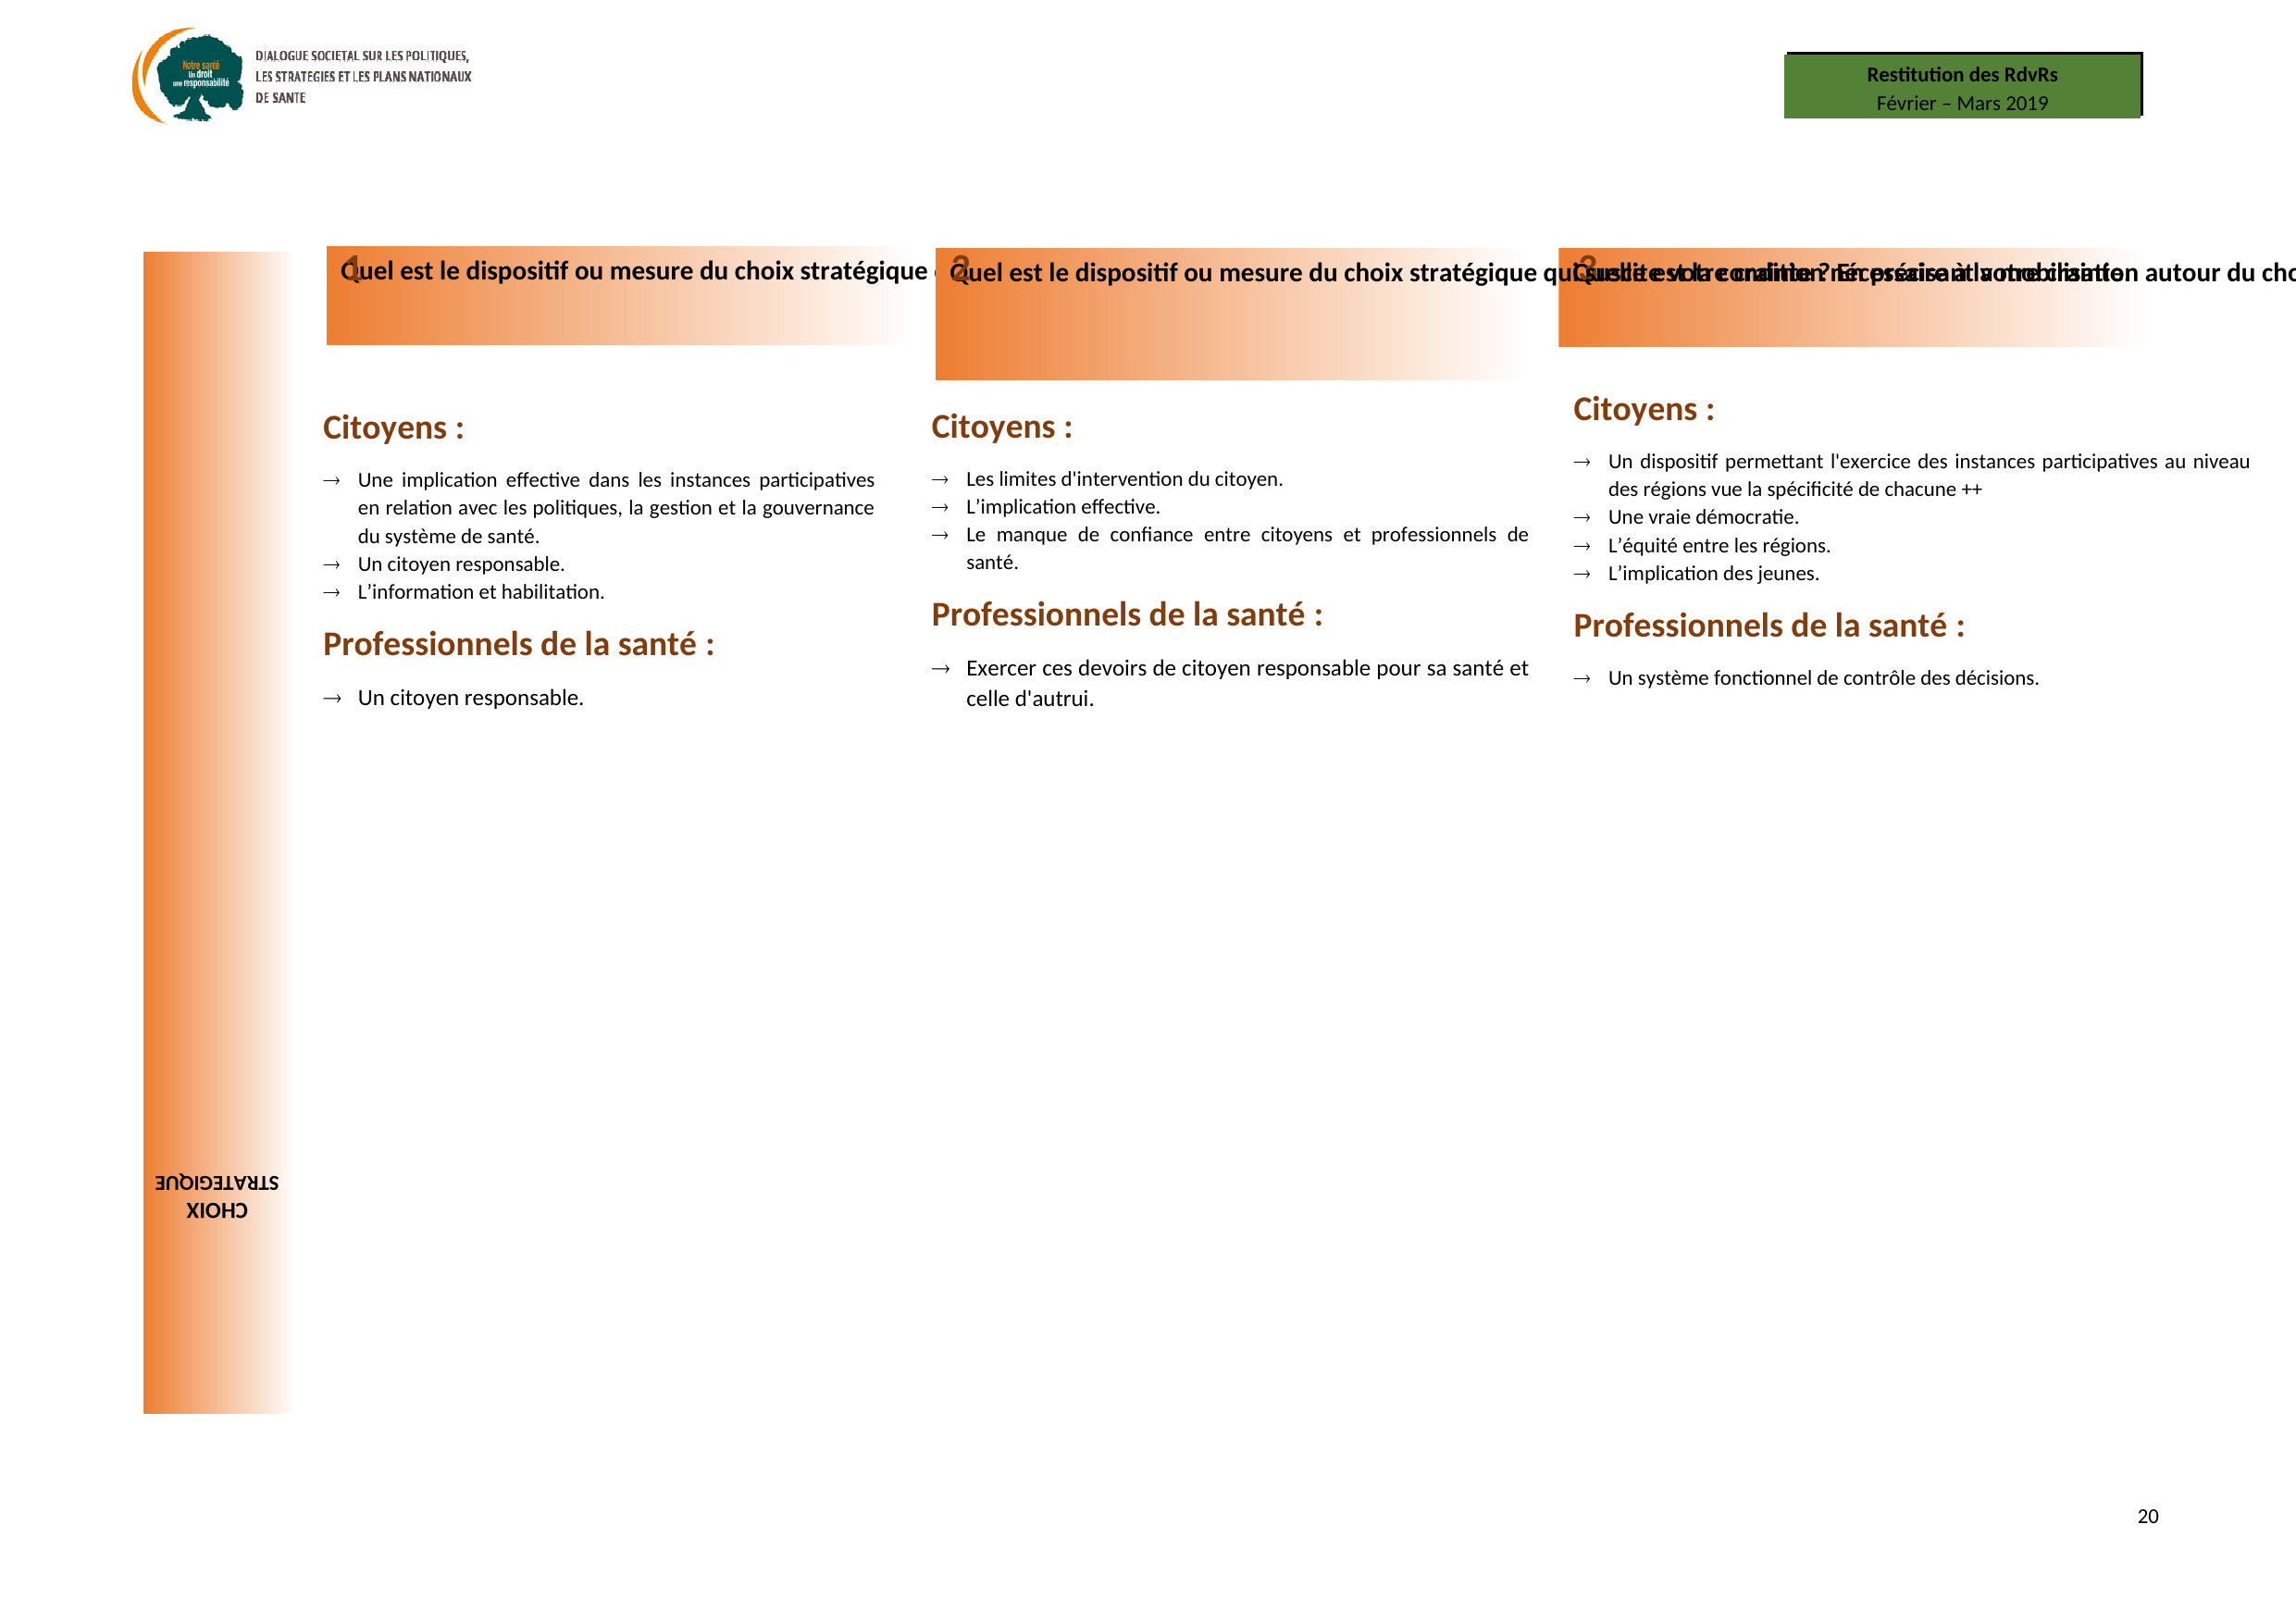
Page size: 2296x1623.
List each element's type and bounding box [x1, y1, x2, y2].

picture [131, 28, 490, 125]
